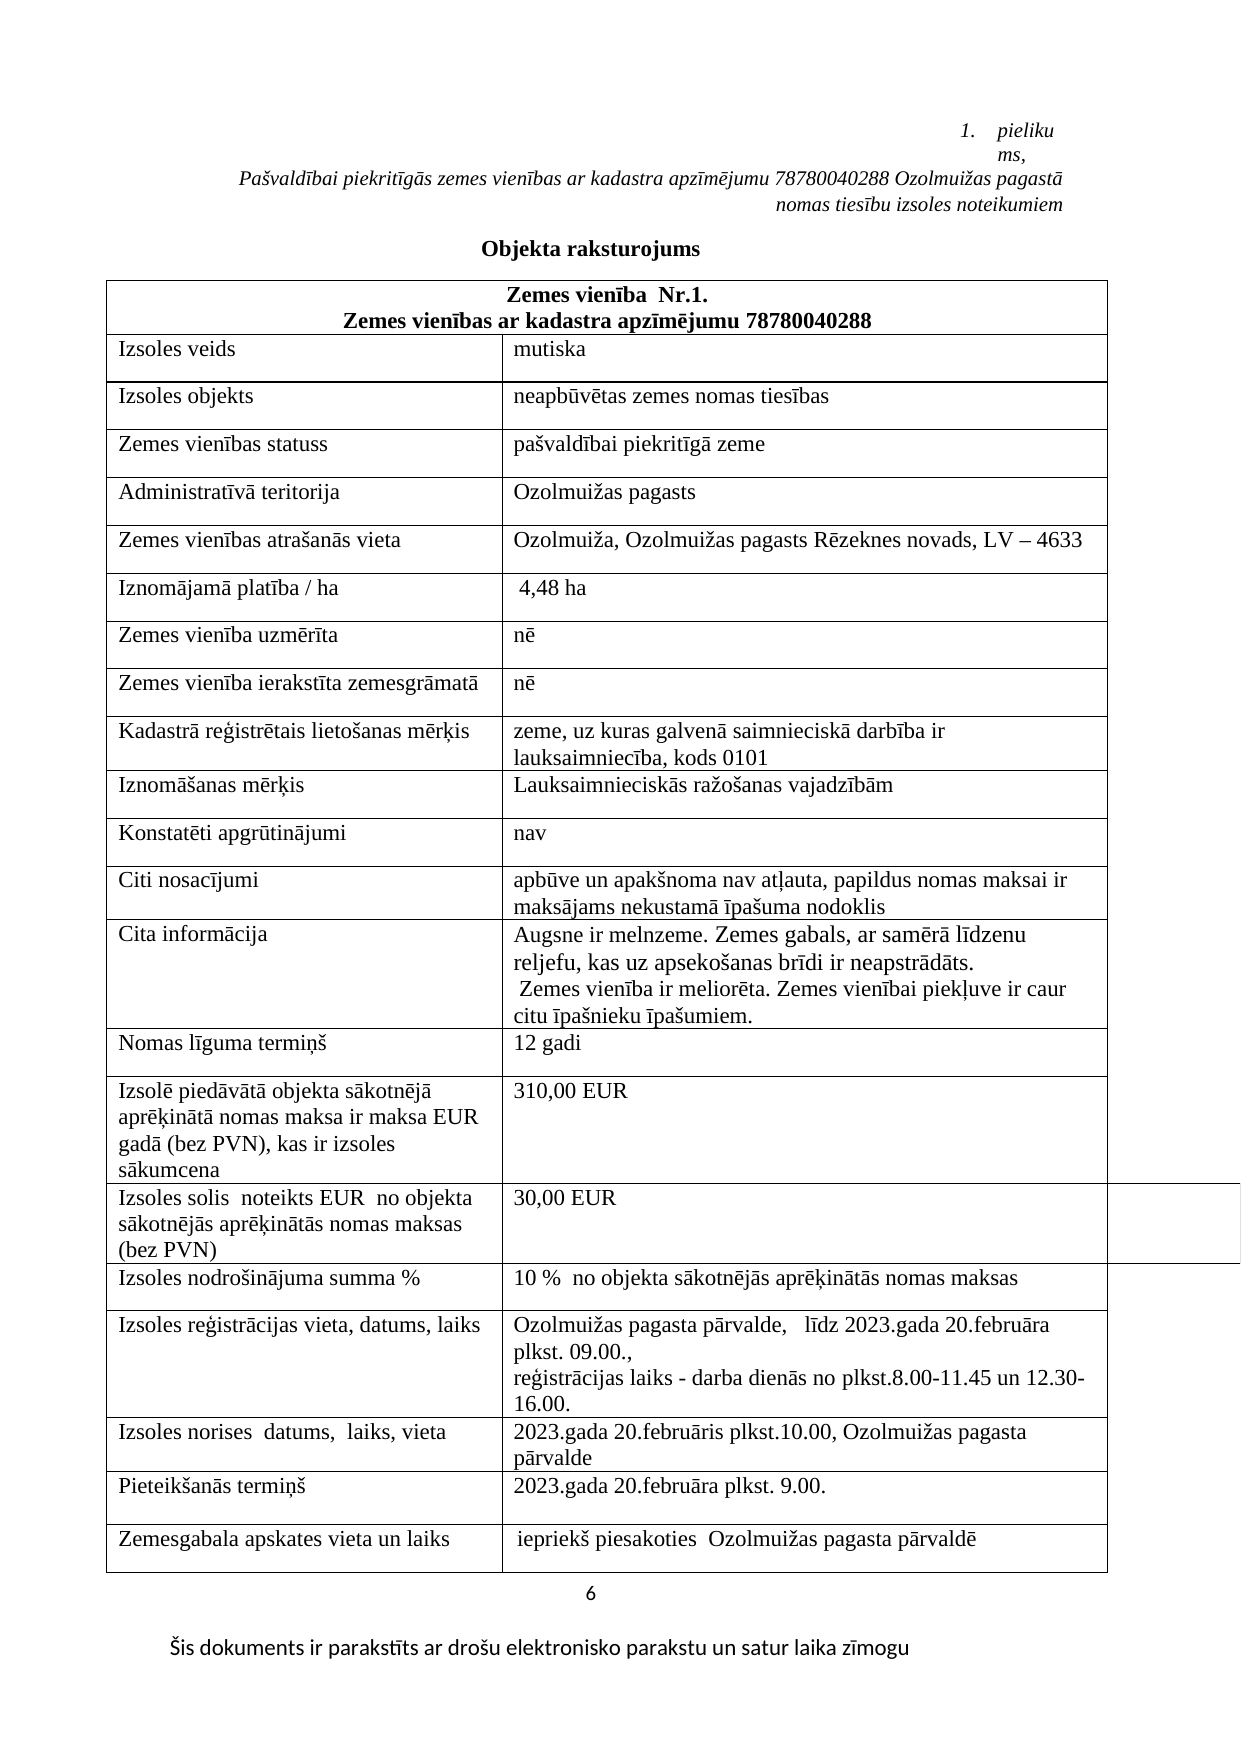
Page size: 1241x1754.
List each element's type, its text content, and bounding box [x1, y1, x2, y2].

table_cell Izsoles solis noteikts EUR no objekta sākotnējās aprēķinātās nomas maksas (bez PVN) [107, 1184, 502, 1263]
table_cell Ozolmuižas pagasts [503, 478, 1107, 525]
table_cell nav [503, 819, 1107, 866]
table_cell [1108, 1184, 1240, 1263]
table_cell Konstatēti apgrūtinājumi [107, 819, 502, 866]
text Pašvaldībai piekritīgās zemes vienības ar kadastra apzīmējumu 78780040288 Ozolmuižas pagastā nomas tiesību izsoles noteikumiem [118, 166, 1063, 216]
table_cell Iznomājamā platība / ha [107, 574, 502, 621]
table_cell Izsoles nodrošinājuma summa % [107, 1264, 502, 1310]
text Objekta raksturojums [118, 235, 1063, 261]
table_cell Kadastrā reģistrētais lietošanas mērķis [107, 717, 502, 770]
table_cell Ozolmuiža, Ozolmuižas pagasts Rēzeknes novads, LV – 4633 [503, 526, 1107, 573]
table_cell Administratīvā teritorija [107, 478, 502, 525]
table_cell nē [503, 622, 1107, 668]
table_cell Izsoles norises datums, laiks, vieta [107, 1418, 502, 1471]
table_cell Pieteikšanās termiņš [107, 1472, 502, 1524]
table_cell 4,48 ha [503, 574, 1107, 621]
table_cell mutiska [503, 335, 1107, 381]
table_cell Zemes vienības statuss [107, 430, 502, 477]
table_cell Iznomāšanas mērķis [107, 771, 502, 818]
table_cell 10 % no objekta sākotnējās aprēķinātās nomas maksas [503, 1264, 1107, 1310]
table_cell nē [503, 669, 1107, 716]
table_cell Izsoles veids [107, 335, 502, 381]
list pielikums, [960, 118, 1063, 166]
table_cell Zemes vienība uzmērīta [107, 622, 502, 668]
table_cell 30,00 EUR [503, 1184, 1107, 1263]
table_cell Ozolmuižas pagasta pārvalde, līdz 2023.gada 20.februāra plkst. 09.00., reģistrācijas laiks - darba dienās no plkst.8.00-11.45 un 12.30-16.00. [503, 1311, 1107, 1417]
table_cell Izsoles reģistrācijas vieta, datums, laiks [107, 1311, 502, 1417]
table_cell zeme, uz kuras galvenā saimnieciskā darbība ir lauksaimniecība, kods 0101 [503, 717, 1107, 770]
table_cell Zemesgabala apskates vieta un laiks [107, 1525, 502, 1572]
table_cell 2023.gada 20.februāra plkst. 9.00. [503, 1472, 1107, 1524]
table_cell Zemes vienība ierakstīta zemesgrāmatā [107, 669, 502, 716]
table_cell apbūve un apakšnoma nav atļauta, papildus nomas maksai ir maksājams nekustamā īpašuma nodoklis [503, 867, 1107, 919]
table_cell Nomas līguma termiņš [107, 1029, 502, 1076]
table_cell Zemes vienības atrašanās vieta [107, 526, 502, 573]
table_cell Cita informācija [107, 920, 502, 1028]
table_cell Augsne ir melnzeme. Zemes gabals, ar samērā līdzenu reljefu, kas uz apsekošanas brīdi ir neapstrādāts. Zemes vienība ir meliorēta. Zemes vienībai piekļuve ir caur citu īpašnieku īpašumiem. [503, 920, 1107, 1028]
table_cell 12 gadi [503, 1029, 1107, 1076]
table_cell Lauksaimnieciskās ražošanas vajadzībām [503, 771, 1107, 818]
table_cell iepriekš piesakoties Ozolmuižas pagasta pārvaldē [503, 1525, 1107, 1572]
table_cell Izsolē piedāvātā objekta sākotnējā aprēķinātā nomas maksa ir maksa EUR gadā (bez PVN), kas ir izsoles sākumcena [107, 1077, 502, 1182]
table_cell Citi nosacījumi [107, 867, 502, 919]
table_header Zemes vienība Nr.1. Zemes vienības ar kadastra apzīmējumu 78780040288 [107, 281, 1107, 334]
table_cell 310,00 EUR [503, 1077, 1107, 1182]
table_cell pašvaldībai piekritīgā zeme [503, 430, 1107, 477]
table_cell 2023.gada 20.februāris plkst.10.00, Ozolmuižas pagasta pārvalde [503, 1418, 1107, 1471]
table_cell neapbūvētas zemes nomas tiesības [503, 383, 1107, 429]
table_cell Izsoles objekts [107, 383, 502, 429]
